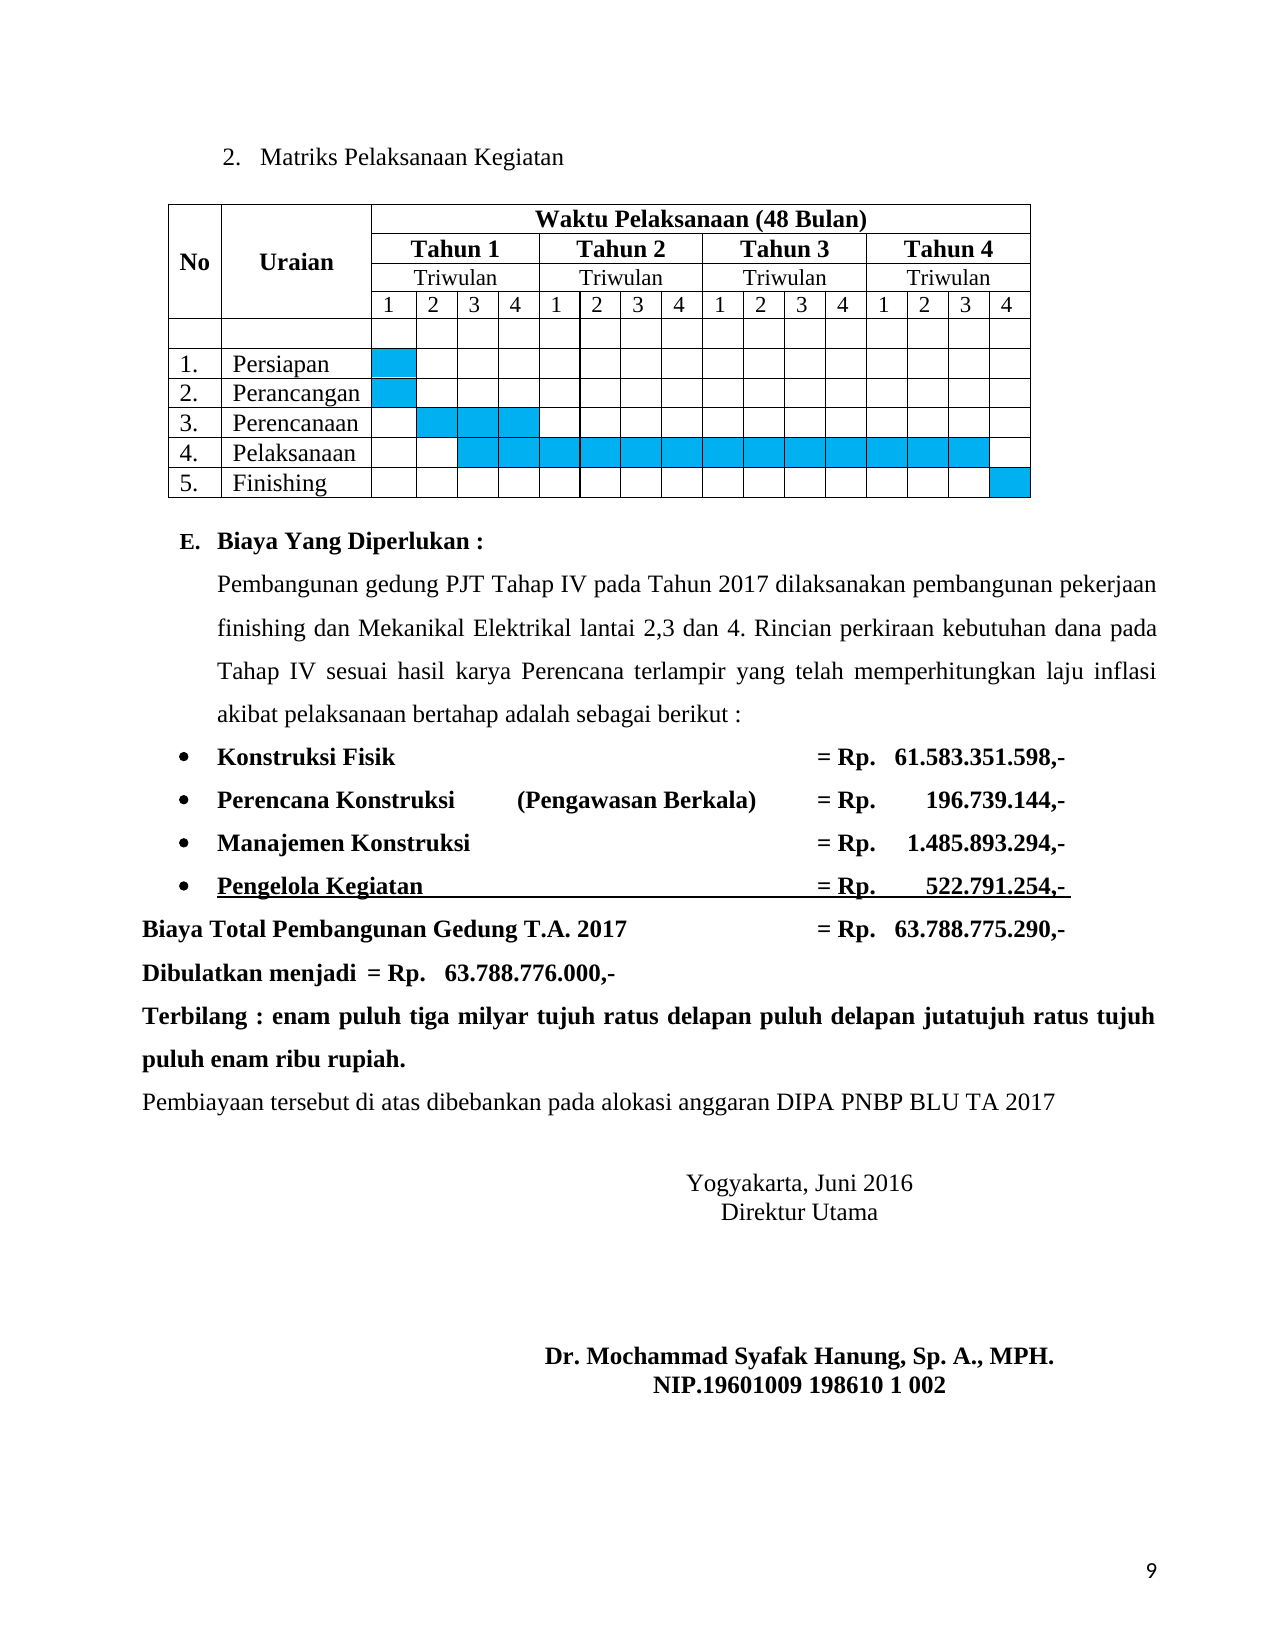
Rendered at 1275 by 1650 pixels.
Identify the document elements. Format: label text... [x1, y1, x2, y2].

table_cell Tahun 1 [372, 234, 539, 263]
table_cell [417, 379, 457, 407]
table_cell [949, 379, 989, 407]
table_cell [662, 349, 702, 377]
table_cell Triwulan [372, 264, 539, 291]
table_cell [581, 319, 620, 348]
table_cell [581, 468, 620, 497]
table_cell [785, 319, 825, 348]
table_cell [867, 438, 907, 467]
table_cell [621, 438, 661, 467]
table_header Uraian [222, 205, 371, 318]
table_cell [744, 468, 784, 497]
table_cell [908, 379, 948, 407]
table_cell [990, 438, 1030, 467]
table_cell 4 [826, 292, 866, 318]
table_cell 2 [744, 292, 784, 318]
table_cell [372, 438, 416, 467]
table_cell Triwulan [703, 264, 866, 291]
table_cell [703, 379, 743, 407]
table_cell 1 [867, 292, 907, 318]
table_cell 3 [785, 292, 825, 318]
table_cell [826, 468, 866, 497]
table_cell [908, 438, 948, 467]
table_cell [867, 408, 907, 437]
table_cell Perencanaan [222, 408, 371, 437]
table_cell Tahun 3 [703, 234, 866, 263]
table_cell [826, 379, 866, 407]
table_cell 3 [949, 292, 989, 318]
table_cell [703, 468, 743, 497]
text Direktur Utama [442, 1197, 1157, 1226]
table_cell [458, 379, 498, 407]
table_cell [372, 349, 416, 377]
list Konstruksi Fisik = Rp. 61.583.351.598,- [179, 742, 1157, 771]
table_cell [540, 349, 579, 377]
list Perencana Konstruksi (Pengawasan Berkala) = Rp. 196.739.144,- [179, 785, 1157, 814]
table_cell [826, 319, 866, 348]
table_cell [785, 468, 825, 497]
table_cell [169, 379, 221, 407]
table_cell 1 [540, 292, 579, 318]
table_cell [744, 438, 784, 467]
list Matriks Pelaksanaan Kegiatan [222, 142, 1157, 171]
table_cell Tahun 4 [867, 234, 1030, 263]
table_cell [458, 468, 498, 497]
table_cell [540, 408, 579, 437]
table_cell [826, 438, 866, 467]
table_cell [169, 349, 221, 377]
text NIP.19601009 198610 1 002 [442, 1370, 1157, 1398]
table_cell [949, 349, 989, 377]
table_cell [949, 438, 989, 467]
table_cell [499, 468, 539, 497]
table_cell [169, 319, 221, 348]
table_cell 4 [990, 292, 1030, 318]
table_cell [417, 408, 457, 437]
table_cell [499, 319, 539, 348]
text Pembiayaan tersebut di atas dibebankan pada alokasi anggaran DIPA PNBP BLU TA 2017 [142, 1087, 1157, 1116]
table_cell 2 [581, 292, 620, 318]
table_cell [417, 468, 457, 497]
table_cell [458, 438, 498, 467]
table_cell [372, 319, 416, 348]
table_cell 2 [908, 292, 948, 318]
text Dibulatkan menjadi = Rp. 63.788.776.000,- [142, 958, 1157, 986]
table_cell [785, 408, 825, 437]
table_cell [785, 379, 825, 407]
text Dr. Mochammad Syafak Hanung, Sp. A., MPH. [442, 1341, 1157, 1370]
table_cell 2 [417, 292, 457, 318]
table_cell [785, 349, 825, 377]
table_cell [499, 379, 539, 407]
table_cell Triwulan [867, 264, 1030, 291]
text Biaya Total Pembangunan Gedung T.A. 2017 = Rp. 63.788.775.290,- [142, 914, 1157, 943]
table_cell [169, 468, 221, 497]
table_cell [990, 468, 1030, 497]
table_cell [744, 379, 784, 407]
table_cell [703, 349, 743, 377]
table_cell [990, 408, 1030, 437]
table_cell [826, 408, 866, 437]
table_cell [169, 438, 221, 467]
table_cell [908, 319, 948, 348]
table_header Waktu Pelaksanaan (48 Bulan) [372, 205, 1030, 233]
table_cell [540, 438, 579, 467]
table_cell [990, 379, 1030, 407]
list Pembangunan gedung PJT Tahap IV pada Tahun 2017 dilaksanakan pembangunan pekerjaan finishing dan Mekanikal Elektrikal lantai 2,3 dan 4. Rincian perkiraan kebutuhan dana pada Tahap IV sesuai hasil karya Perencana terlampir yang telah memperhitungkan laju inflasi akibat pelaksanaan bertahap adalah sebagai berikut : [217, 569, 1157, 728]
table_cell [372, 408, 416, 437]
table_cell [458, 349, 498, 377]
table_cell [744, 349, 784, 377]
list Biaya Yang Diperlukan : [179, 526, 1157, 555]
table_cell [621, 349, 661, 377]
list Manajemen Konstruksi = Rp. 1.485.893.294,- [179, 828, 1157, 857]
table_cell [621, 408, 661, 437]
table_cell [990, 319, 1030, 348]
table_cell [867, 468, 907, 497]
table_cell [372, 379, 416, 407]
table_cell [662, 408, 702, 437]
table_cell 4 [662, 292, 702, 318]
table_cell [908, 408, 948, 437]
table_cell [908, 349, 948, 377]
table_cell [908, 468, 948, 497]
table_cell Pelaksanaan [222, 438, 371, 467]
table_cell [581, 408, 620, 437]
table_cell [499, 349, 539, 377]
table_cell [458, 408, 498, 437]
table_cell [372, 468, 416, 497]
table_cell [703, 408, 743, 437]
table_cell Persiapan [222, 349, 371, 377]
text Terbilang : enam puluh tiga milyar tujuh ratus delapan puluh delapan jutatujuh ratus tujuh puluh enam ribu rupiah. [142, 1001, 1157, 1073]
table_cell [867, 349, 907, 377]
table_cell [990, 349, 1030, 377]
table_cell [621, 379, 661, 407]
table_cell [222, 319, 371, 348]
table_cell [703, 438, 743, 467]
table_cell [458, 319, 498, 348]
table_cell [169, 408, 221, 437]
table_cell [621, 319, 661, 348]
table_cell 3 [458, 292, 498, 318]
table_cell [867, 319, 907, 348]
table_cell [499, 438, 539, 467]
table_cell [703, 319, 743, 348]
table_cell Triwulan [540, 264, 702, 291]
table_cell [949, 468, 989, 497]
table_cell [826, 349, 866, 377]
table_cell [417, 319, 457, 348]
table_cell [949, 319, 989, 348]
table_cell [662, 379, 702, 407]
table_cell 3 [621, 292, 661, 318]
table_cell [949, 408, 989, 437]
table_cell [662, 319, 702, 348]
table_cell 1 [372, 292, 416, 318]
table_header No [169, 205, 221, 318]
table_cell [540, 319, 579, 348]
table_cell 1 [703, 292, 743, 318]
list Pengelola Kegiatan = Rp. 522.791.254,- [179, 871, 1157, 900]
table_cell [417, 349, 457, 377]
table_cell [744, 319, 784, 348]
table_cell [867, 379, 907, 407]
table_cell [744, 408, 784, 437]
table_cell [581, 349, 620, 377]
table_cell [662, 438, 702, 467]
table_cell [540, 468, 579, 497]
table_cell [499, 408, 539, 437]
table_cell Perancangan [222, 379, 371, 407]
table_cell [785, 438, 825, 467]
table_cell [581, 379, 620, 407]
table_cell 4 [499, 292, 539, 318]
table_cell [581, 438, 620, 467]
table_cell [540, 379, 579, 407]
table_cell Finishing [222, 468, 371, 497]
table_cell [417, 438, 457, 467]
table_cell Tahun 2 [540, 234, 702, 263]
text Yogyakarta, Juni 2016 [442, 1168, 1157, 1197]
table_cell [621, 468, 661, 497]
table_cell [662, 468, 702, 497]
